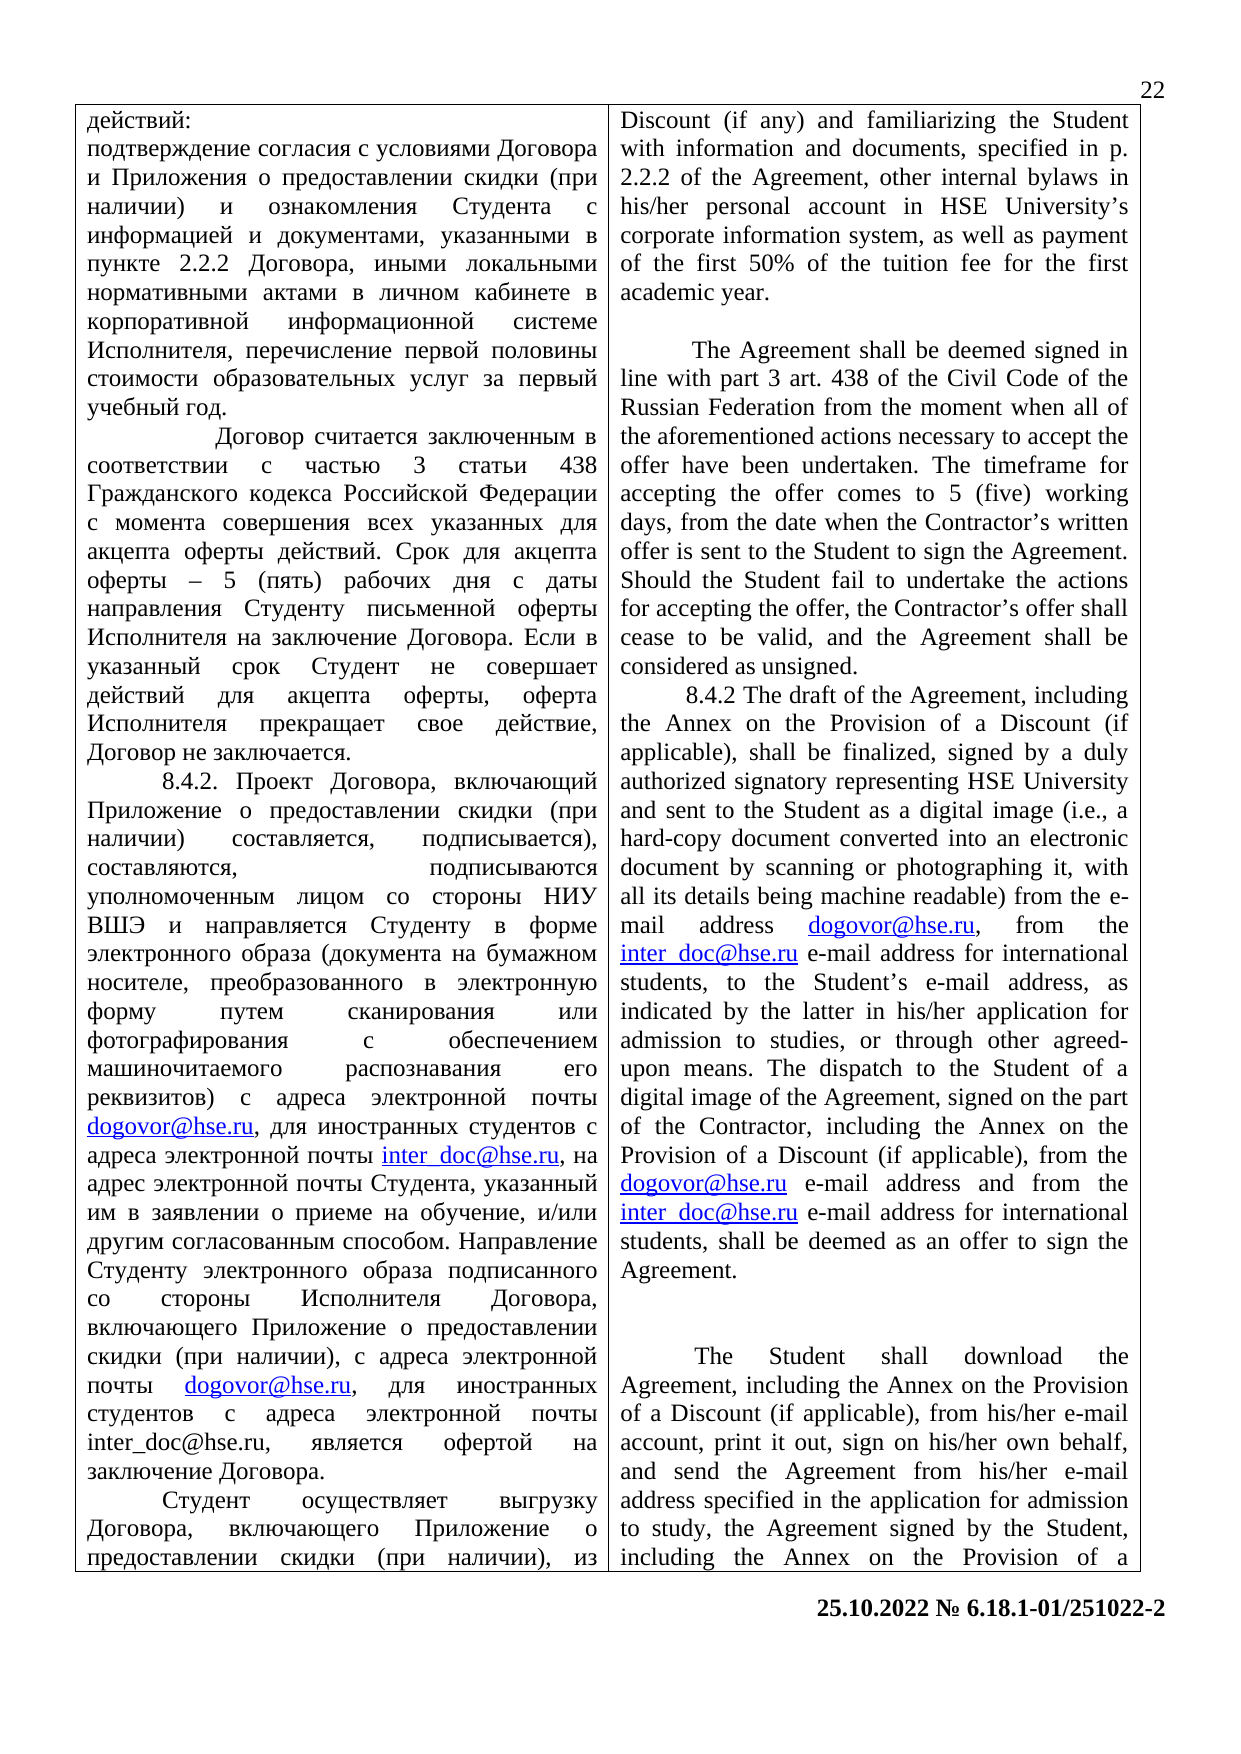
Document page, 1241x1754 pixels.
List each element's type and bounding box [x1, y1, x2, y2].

table_cell [609, 105, 1140, 1571]
table_cell [76, 105, 608, 1571]
